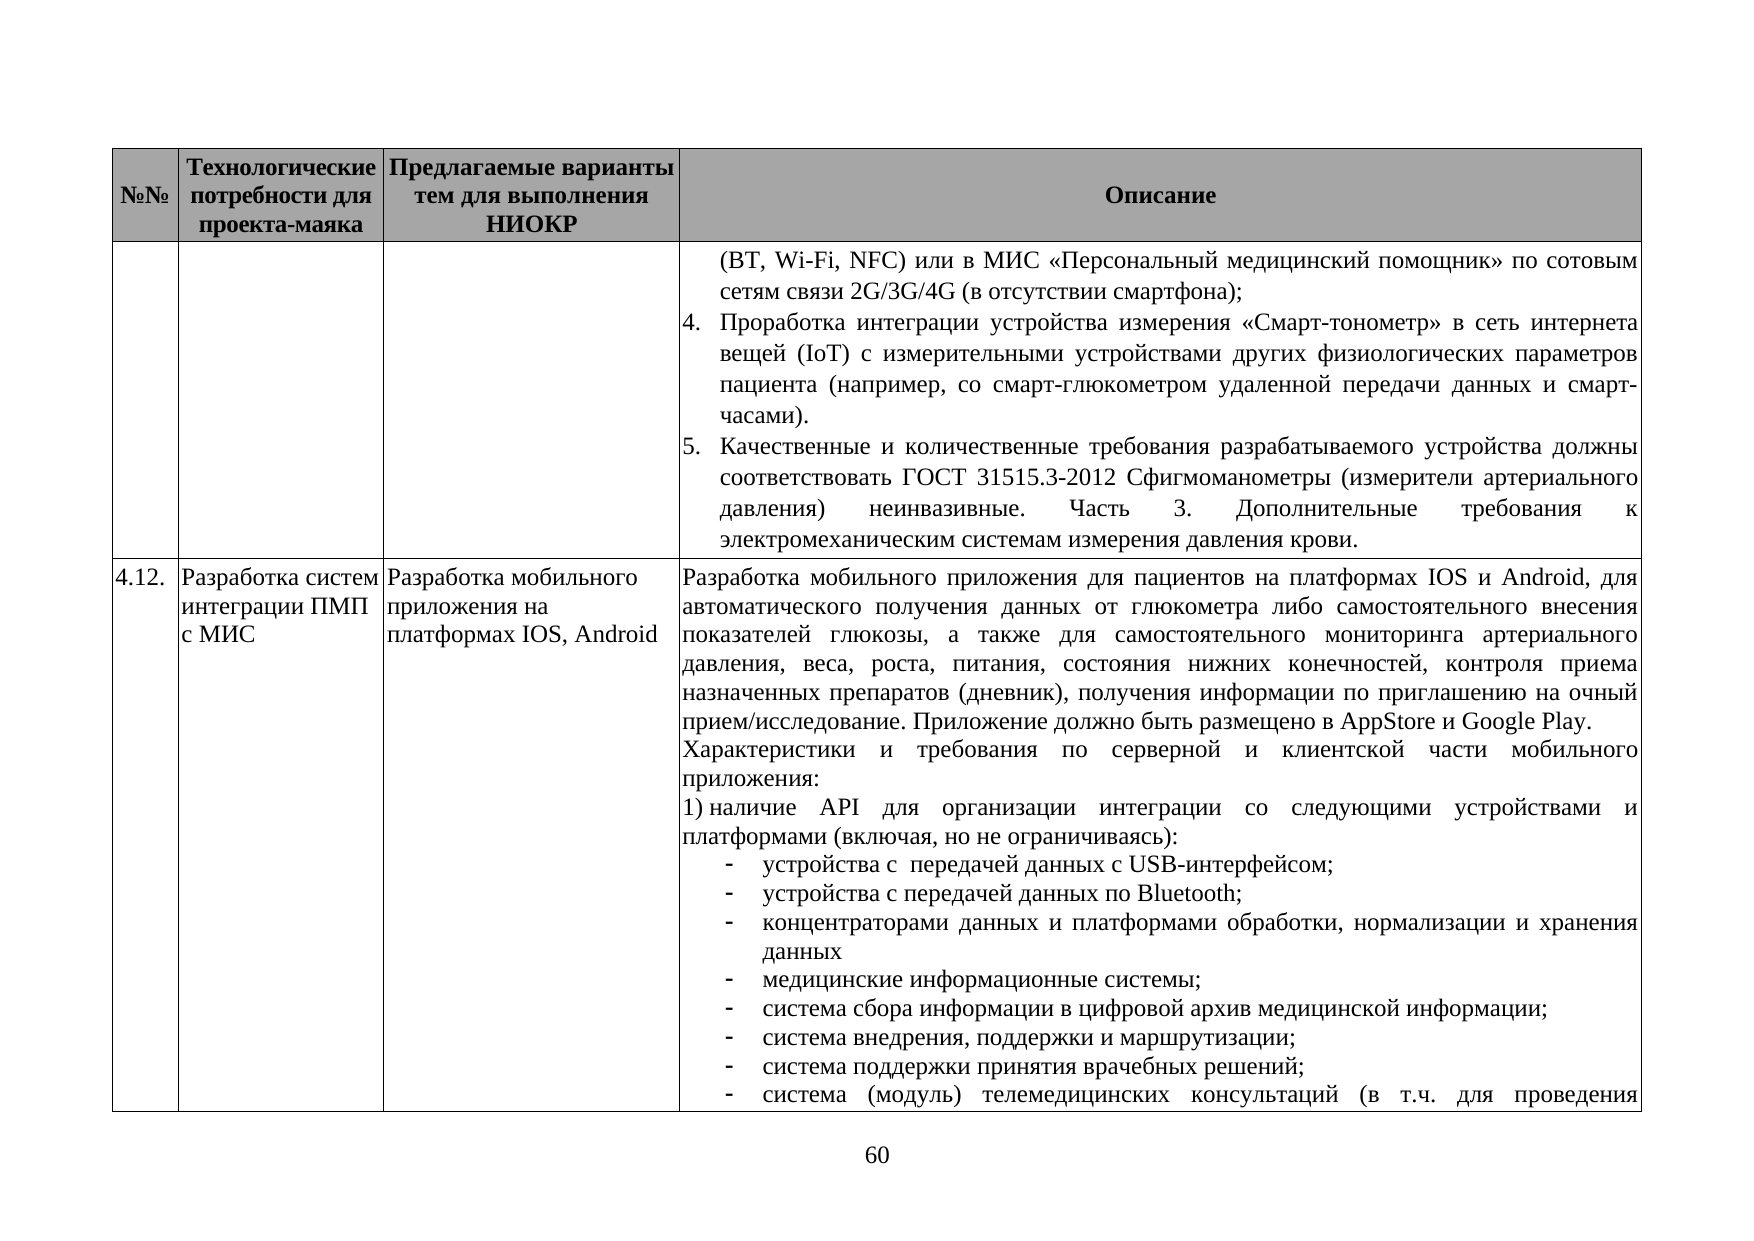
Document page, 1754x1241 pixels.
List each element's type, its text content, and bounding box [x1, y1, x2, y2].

table_header Описание [680, 149, 1641, 241]
table_header Технологические потребности для проекта-маяка [179, 149, 383, 241]
table_cell [113, 559, 178, 1111]
table_header №№ [113, 149, 178, 241]
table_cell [680, 559, 1641, 1111]
table_header Предлагаемые варианты тем для выполнения НИОКР [384, 149, 679, 241]
table_cell [113, 242, 178, 558]
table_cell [384, 242, 679, 558]
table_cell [384, 559, 679, 1111]
table_cell Разработка систем интеграции ПМП с МИС [179, 559, 383, 1111]
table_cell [680, 242, 1641, 558]
